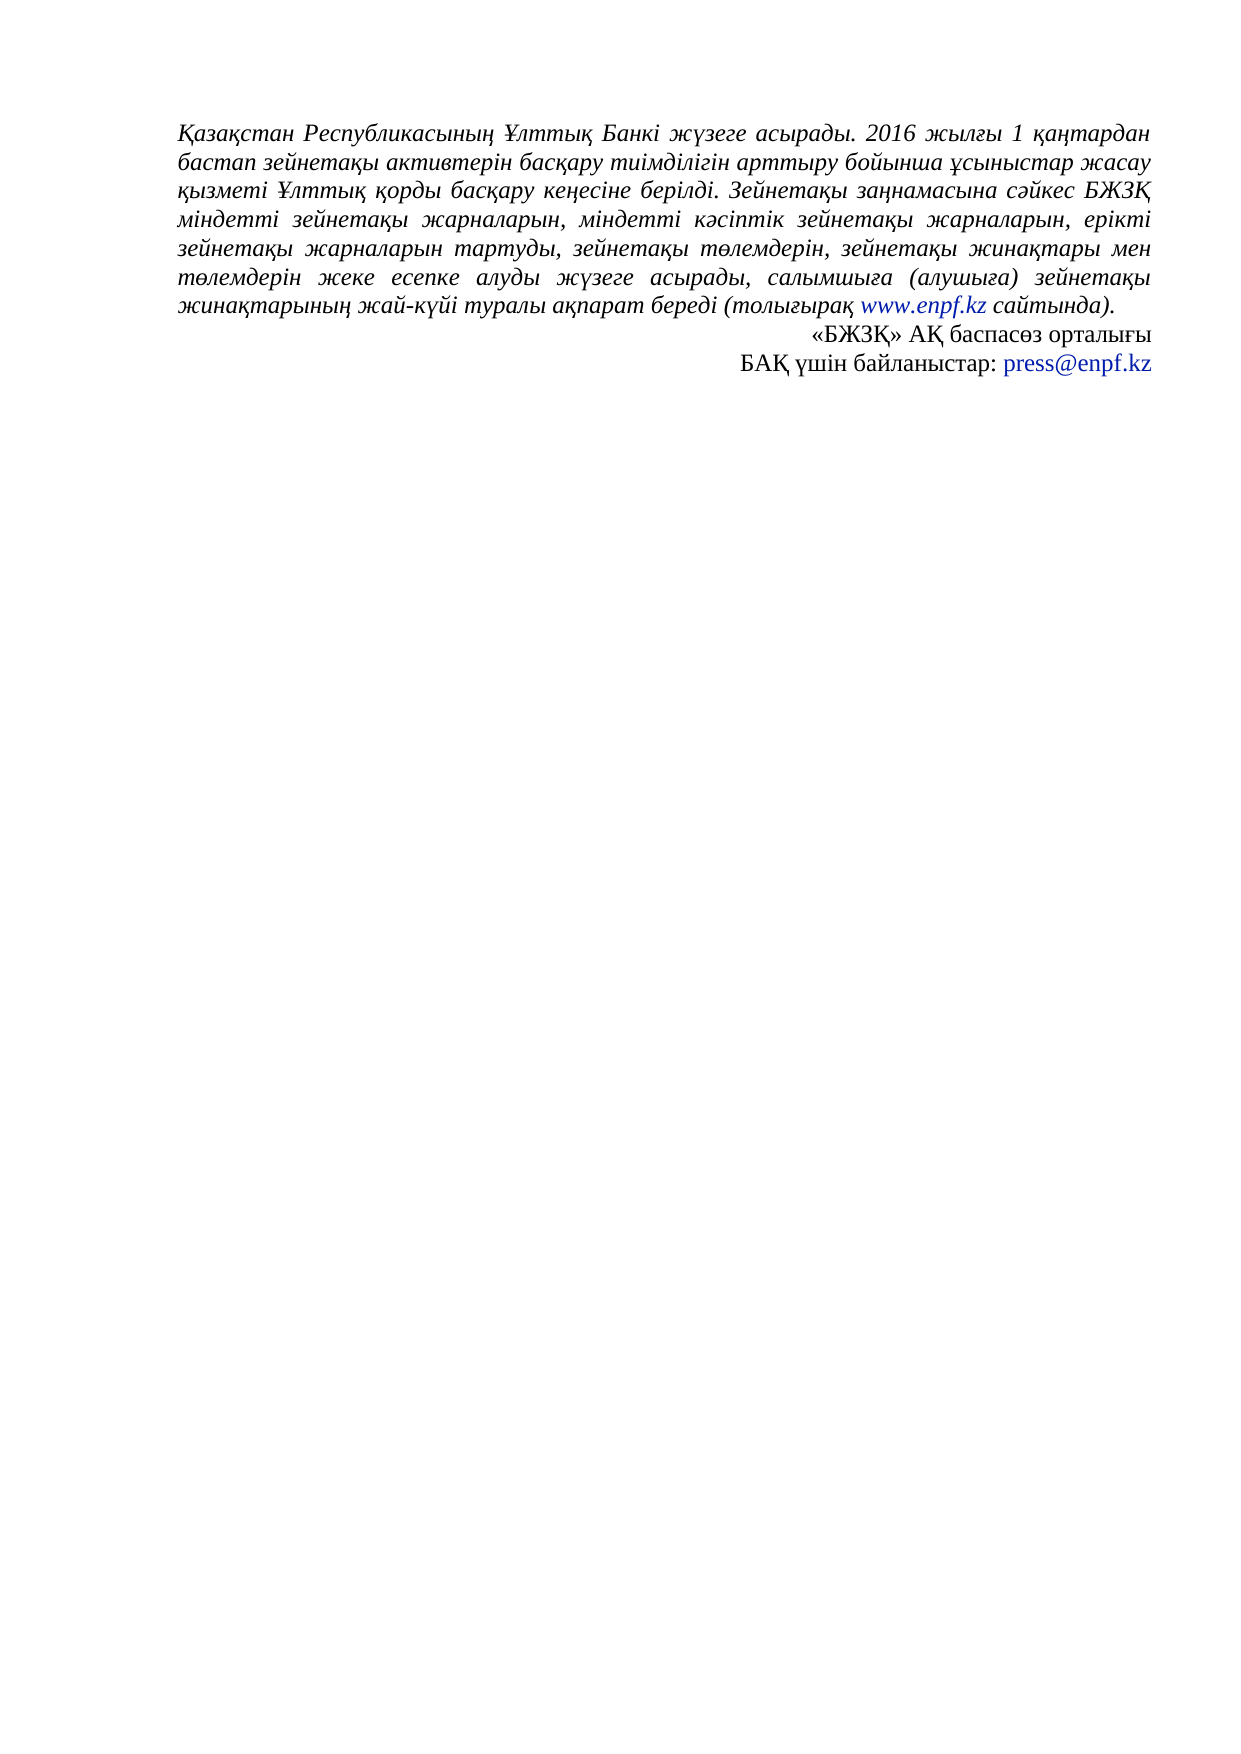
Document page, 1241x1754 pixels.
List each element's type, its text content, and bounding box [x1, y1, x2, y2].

text БАҚ үшін байланыстар: press@enpf.kz [177, 348, 1152, 377]
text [177, 118, 1152, 319]
text «БЖЗҚ» АҚ баспасөз орталығы [177, 319, 1152, 348]
